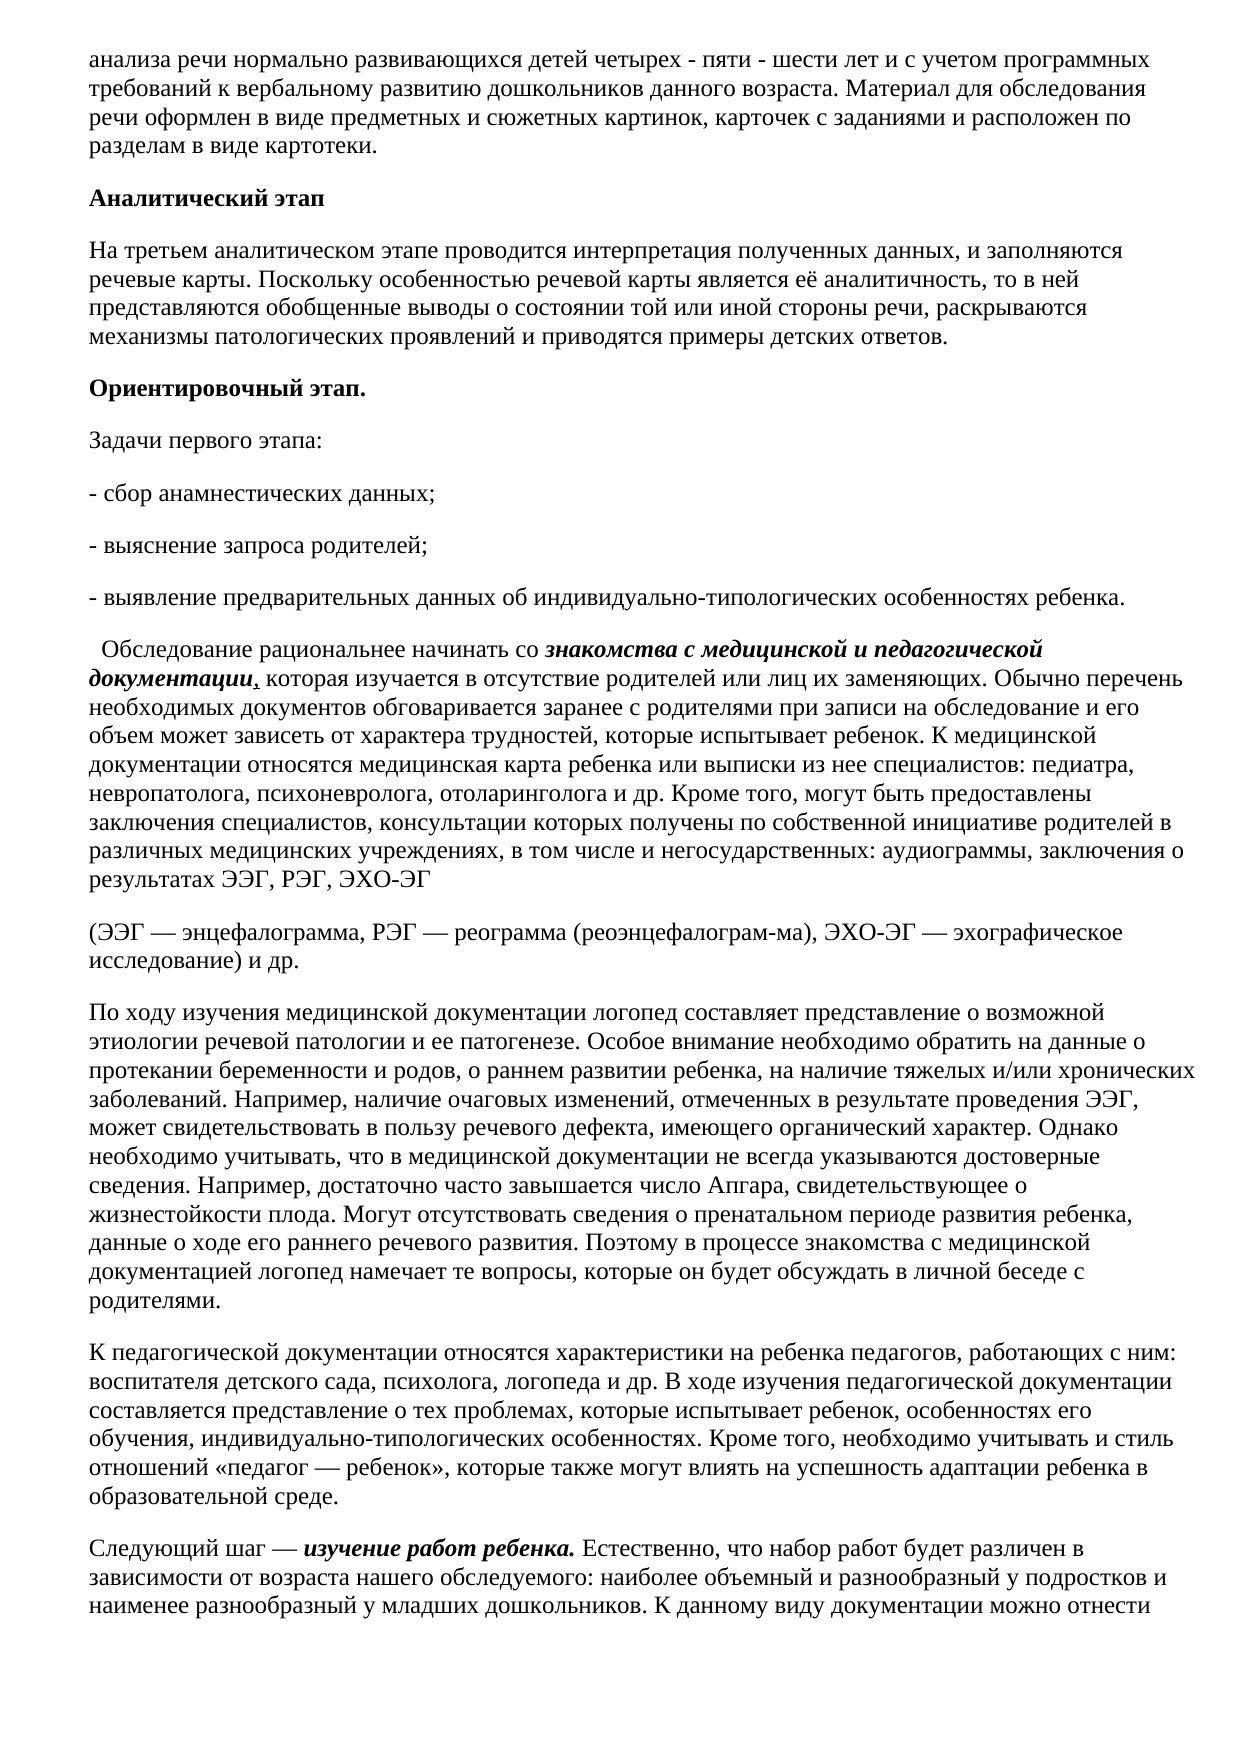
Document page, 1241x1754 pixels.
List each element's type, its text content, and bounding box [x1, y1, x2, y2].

text К педагогической документации относятся характеристики на ребенка педагогов, работающих с ним: воспитателя детского сада, психолога, логопеда и др. В ходе изучения педагогической документации составляется представление о тех проблемах, которые испытывает ребенок, особенностях его обучения, индивидуально-типологических особенностях. Кроме того, необходимо учитывать и стиль отношений «педагог — ребенок», которые также могут влиять на успешность адаптации ребенка в образовательной среде. [89, 1337, 1196, 1510]
text Обследование рациональнее начинать со знакомства с медицинской и педагогической документации, которая изучается в отсутствие родителей или лиц их заменяющих. Обычно перечень необходимых документов обговаривается заранее с родителями при записи на обследование и его объем может зависеть от характера трудностей, которые испытывает ребенок. К медицинской документации относятся медицинская карта ребенка или выписки из нее специалистов: педиатра, невропатолога, психоневролога, отоларинголога и др. Кроме того, могут быть предоставлены заключения специалистов, консультации которых получены по собственной инициативе родителей в различных медицинских учреждениях, в том числе и негосударственных: аудиограммы, заключения о результатах ЭЭГ, РЭГ, ЭХО-ЭГ [89, 634, 1196, 893]
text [89, 1533, 1196, 1619]
text Аналитический этап [89, 183, 1196, 212]
text На третьем аналитическом этапе проводится интерпретация полученных данных, и заполняются речевые карты. Поскольку особенностью речевой карты является её аналитичность, то в ней представляются обобщенные выводы о состоянии той или иной стороны речи, раскрываются механизмы патологических проявлений и приводятся примеры детских ответов. [89, 235, 1196, 350]
text - сбор анамнестических данных; [89, 478, 1196, 507]
text - выявление предварительных данных об индивидуально-типологических особенностях ребенка. [89, 582, 1196, 611]
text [89, 44, 1196, 159]
text (ЭЭГ — энцефалограмма, РЭГ — реограмма (реоэнцефалограм-ма), ЭХО-ЭГ — эхографическое исследование) и др. [89, 917, 1196, 974]
text Ориентировочный этап. [89, 373, 1196, 402]
text - выяснение запроса родителей; [89, 530, 1196, 559]
text По ходу изучения медицинской документации логопед составляет представление о возможной этиологии речевой патологии и ее патогенезе. Особое внимание необходимо обратить на данные о протекании беременности и родов, о раннем развитии ребенка, на наличие тяжелых и/или хронических заболеваний. Например, наличие очаговых изменений, отмеченных в результате проведения ЭЭГ, может свидетельствовать в пользу речевого дефекта, имеющего органический характер. Однако необходимо учитывать, что в медицинской документации не всегда указываются достоверные сведения. Например, достаточно часто завышается число Апгара, свидетельствующее о жизнестойкости плода. Могут отсутствовать сведения о пренатальном периоде развития ребенка, данные о ходе его раннего речевого развития. Поэтому в процессе знакомства с медицинской документацией логопед намечает те вопросы, которые он будет обсуждать в личной беседе с родителями. [89, 997, 1196, 1314]
text Задачи первого этапа: [89, 426, 1196, 454]
